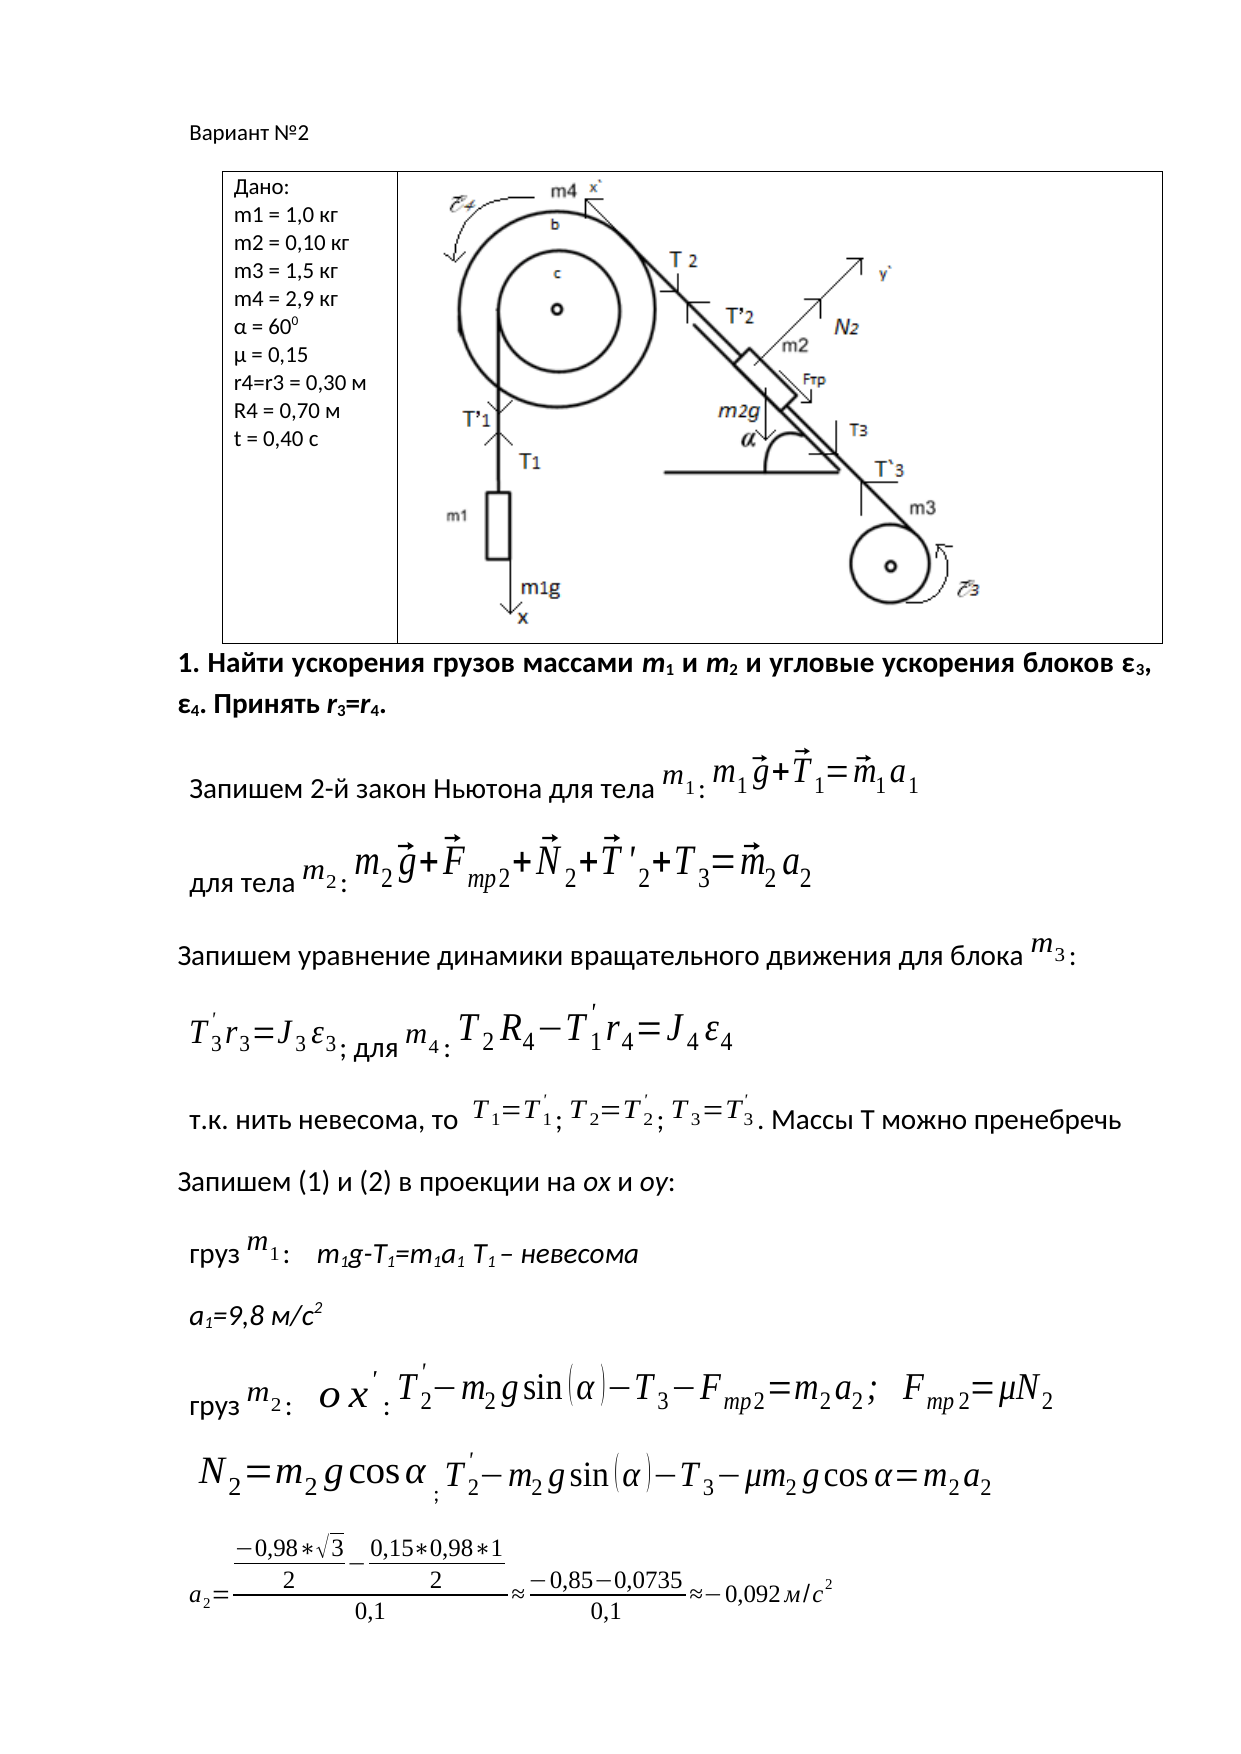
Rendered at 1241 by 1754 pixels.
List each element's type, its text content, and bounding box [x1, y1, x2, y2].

text Вариант №2 [189, 118, 1152, 146]
table_header [398, 172, 1162, 643]
text Запишем (1) и (2) в проекции на ох и оу: [177, 1163, 1152, 1199]
picture [408, 172, 997, 635]
text груз : : [189, 1359, 1152, 1422]
text для тела : [189, 832, 1152, 900]
text ; для : [189, 999, 1152, 1064]
text груз : m1g-T1=m1a1 Т1 – невесома [189, 1225, 1152, 1271]
text т.к. нить невесома, то ; ; . Массы Т можно пренебречь [189, 1090, 1152, 1137]
text ; [189, 1448, 1152, 1507]
text a1=9,8 м/с2 [189, 1297, 1152, 1333]
table_header Дано: m1 = 1,0 кг m2 = 0,10 кг m3 = 1,5 кг m4 = 2,9 кг α = 600 μ = 0,15 r4=r3 = 0,30 м R4 = 0,70 м t = 0,40 с [223, 172, 397, 643]
text Запишем 2-й закон Ньютона для тела : [189, 747, 1152, 805]
text Запишем уравнение динамики вращательного движения для блока : [177, 926, 1152, 973]
text 1. Найти ускорения грузов массами m1 и m2 и угловые ускорения блоков ε3, ε4. Принять r3=r4. [177, 644, 1152, 721]
